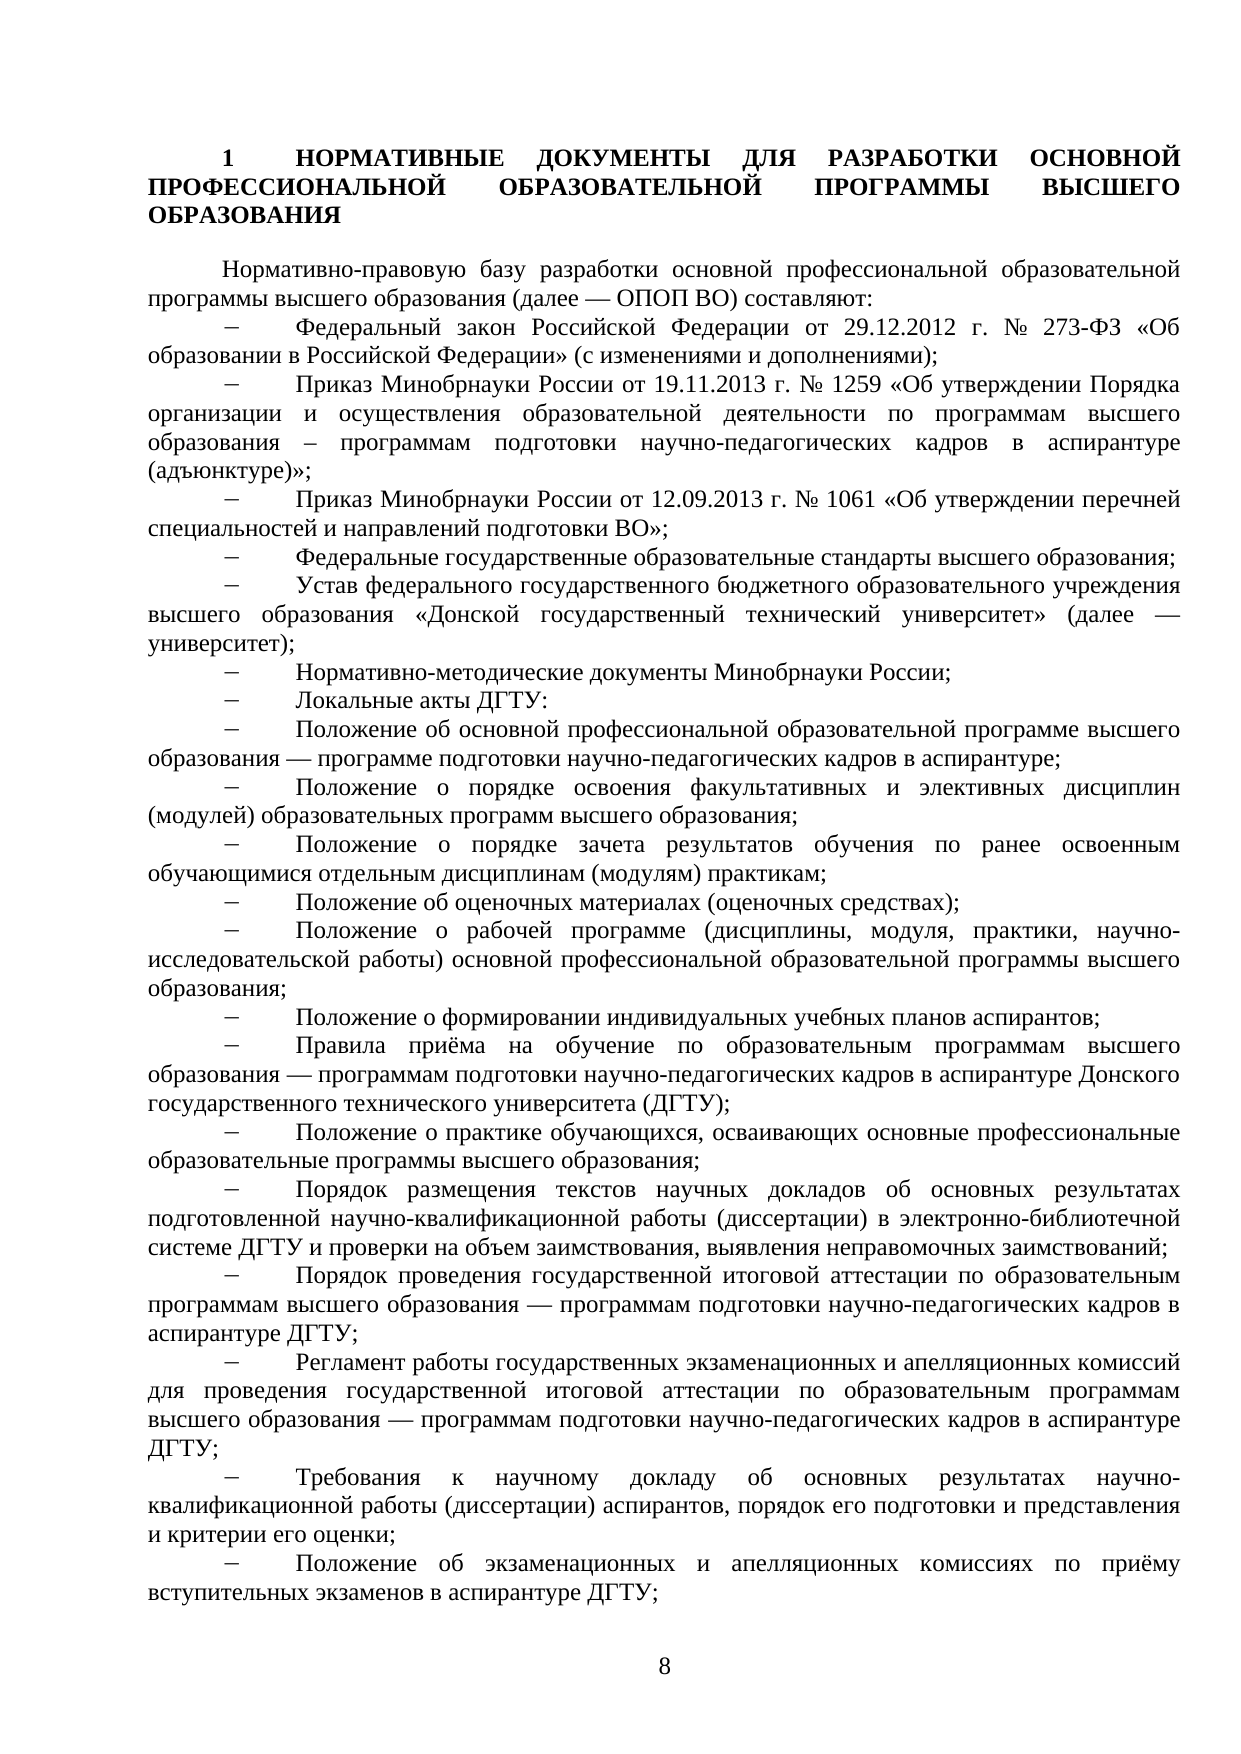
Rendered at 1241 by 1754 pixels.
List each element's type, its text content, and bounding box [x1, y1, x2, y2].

list Нормативно-методические документы Минобрнауки России; [148, 657, 1181, 686]
list Регламент работы государственных экзаменационных и апелляционных комиссий для проведения государственной итоговой аттестации по образовательным программам высшего образования — программам подготовки научно-педагогических кадров в аспирантуре ДГТУ; [148, 1347, 1181, 1462]
list Федеральный закон Российской Федерации от 29.12.2012 г. № 273-ФЗ «Об образовании в Российской Федерации» (с изменениями и дополнениями); [148, 312, 1181, 369]
list Положение о практике обучающихся, осваивающих основные профессиональные образовательные программы высшего образования; [148, 1117, 1181, 1174]
list Устав федерального государственного бюджетного образовательного учреждения высшего образования «Донской государственный технический университет» (далее — университет); [148, 571, 1181, 657]
list Правила приёма на обучение по образовательным программам высшего образования — программам подготовки научно-педагогических кадров в аспирантуре Донского государственного технического университета (ДГТУ); [148, 1031, 1181, 1117]
list Требования к научному докладу об основных результатах научно-квалификационной работы (диссертации) аспирантов, порядок его подготовки и представления и критерии его оценки; [148, 1462, 1181, 1548]
list Положение о рабочей программе (дисциплины, модуля, практики, научно-исследовательской работы) основной профессиональной образовательной программы высшего образования; [148, 916, 1181, 1002]
list Положение об основной профессиональной образовательной программе высшего образования — программе подготовки научно-педагогических кадров в аспирантуре; [148, 714, 1181, 772]
list Федеральные государственные образовательные стандарты высшего образования; [148, 542, 1181, 571]
text Нормативно-правовую базу разработки основной профессиональной образовательной программы высшего образования (далее — ОПОП ВО) составляют: [148, 254, 1181, 312]
list Положение об оценочных материалах (оценочных средствах); [148, 887, 1181, 916]
list Положение о порядке освоения факультативных и элективных дисциплин (модулей) образовательных программ высшего образования; [148, 772, 1181, 829]
list Порядок проведения государственной итоговой аттестации по образовательным программам высшего образования — программам подготовки научно-педагогических кадров в аспирантуре ДГТУ; [148, 1261, 1181, 1347]
subtitle НОРМАТИВНЫЕ ДОКУМЕНТЫ ДЛЯ РАЗРАБОТКИ ОСНОВНОЙ ПРОФЕССИОНАЛЬНОЙ ОБРАЗОВАТЕЛЬНОЙ ПРОГРАММЫ ВЫСШЕГО ОБРАЗОВАНИЯ [148, 143, 1181, 229]
list Положение о формировании индивидуальных учебных планов аспирантов; [148, 1002, 1181, 1031]
list Положение об экзаменационных и апелляционных комиссиях по приёму вступительных экзаменов в аспирантуре ДГТУ; [148, 1548, 1181, 1606]
list Приказ Минобрнауки России от 19.11.2013 г. № 1259 «Об утверждении Порядка организации и осуществления образовательной деятельности по программам высшего образования – программам подготовки научно-педагогических кадров в аспирантуре (адъюнктуре)»; [148, 369, 1181, 484]
list Порядок размещения текстов научных докладов об основных результатах подготовленной научно-квалификационной работы (диссертации) в электронно-библиотечной системе ДГТУ и проверки на объем заимствования, выявления неправомочных заимствований; [148, 1174, 1181, 1261]
list Приказ Минобрнауки России от 12.09.2013 г. № 1061 «Об утверждении перечней специальностей и направлений подготовки ВО»; [148, 484, 1181, 542]
list Положение о порядке зачета результатов обучения по ранее освоенным обучающимися отдельным дисциплинам (модулям) практикам; [148, 829, 1181, 887]
list Локальные акты ДГТУ: [148, 686, 1181, 714]
